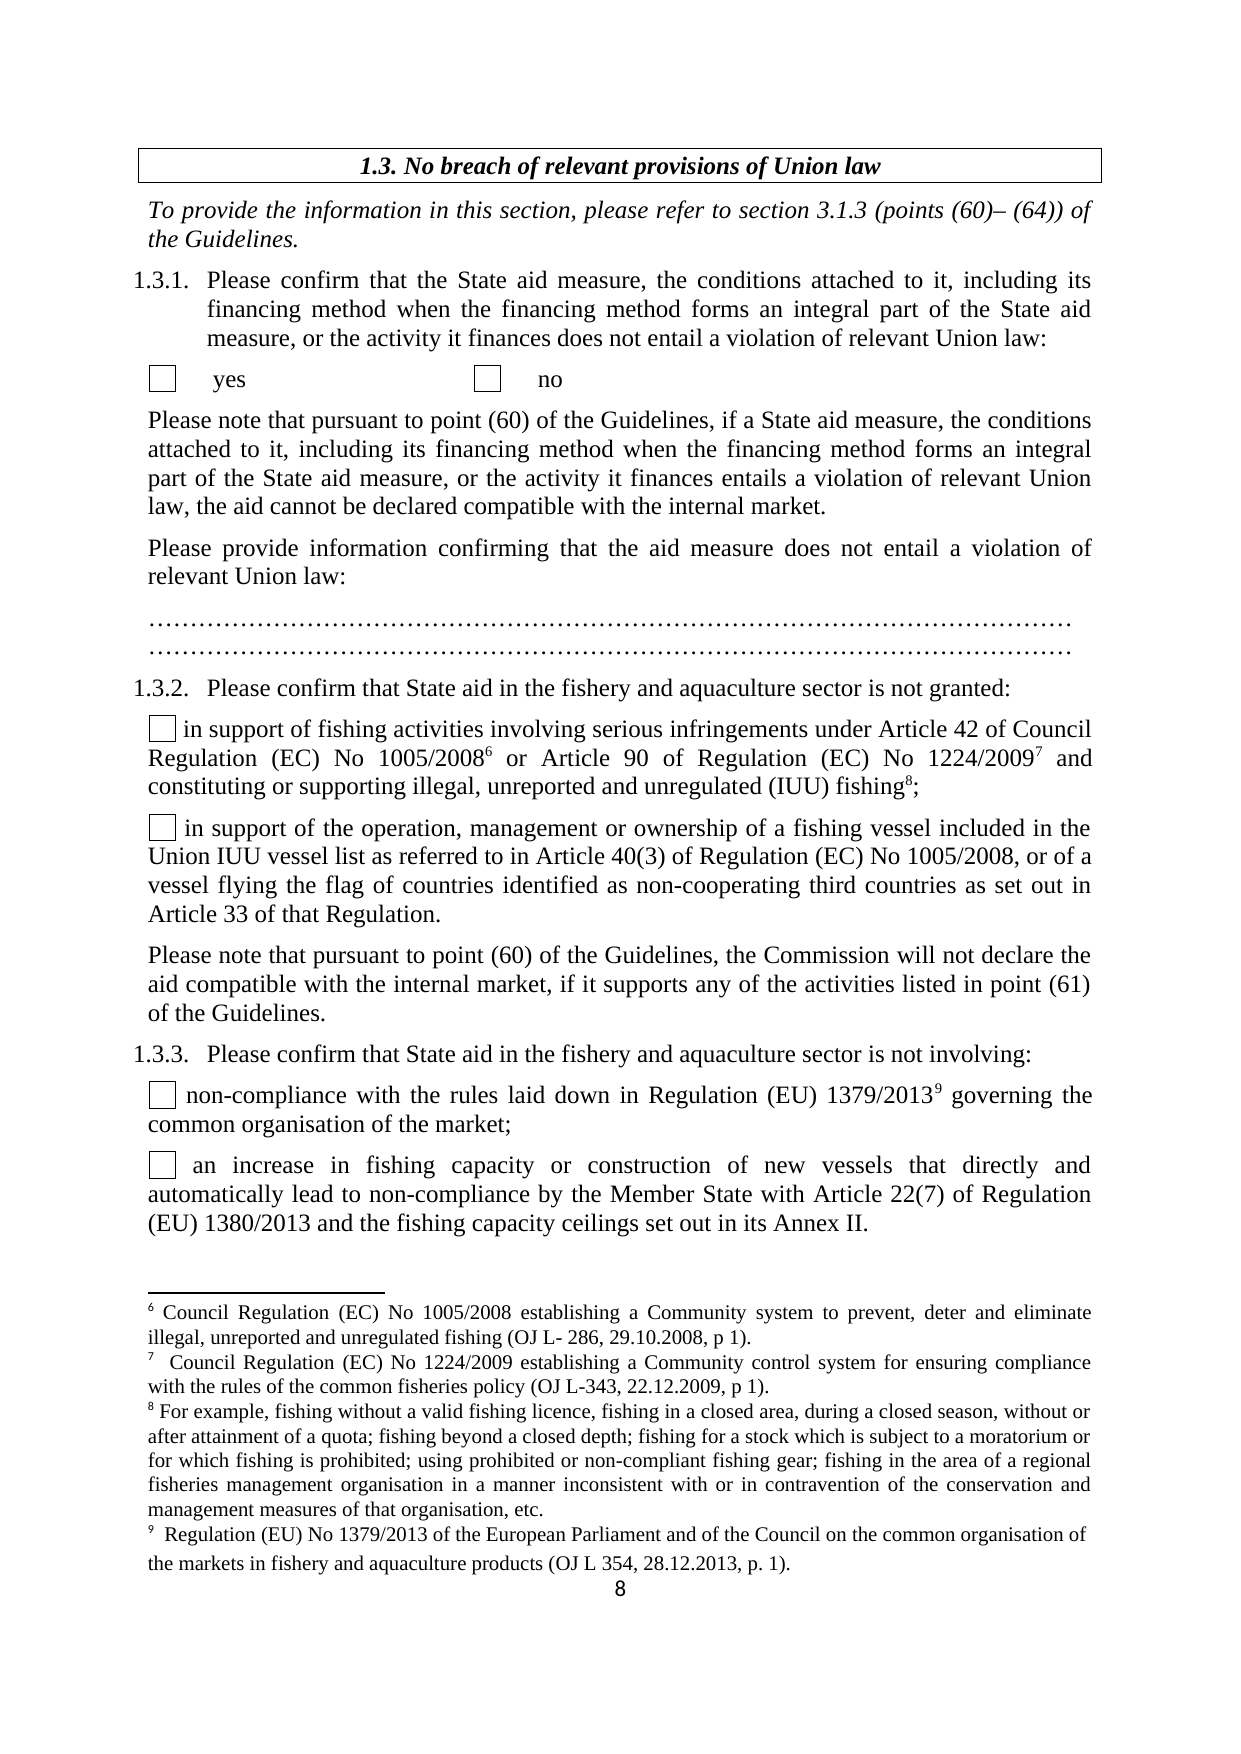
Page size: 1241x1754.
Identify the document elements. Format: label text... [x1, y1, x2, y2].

text Please note that pursuant to point (60) of the Guidelines, if a State aid measure, the conditions attached to it, including its financing method when the financing method forms an integral part of the State aid measure, or the activity it finances entails a violation of relevant Union law, the aid cannot be declared compatible with the internal market. [148, 405, 1093, 520]
list Please confirm that State aid in the fishery and aquaculture sector is not involving: [133, 1039, 1093, 1068]
text in support of the operation, management or ownership of a fishing vessel included in the Union IUU vessel list as referred to in Article 40(3) of Regulation (EC) No 1005/2008, or of a vessel flying the flag of countries identified as non-cooperating third countries as set out in Article 33 of that Regulation. [148, 813, 1093, 928]
text Please note that pursuant to point (60) of the Guidelines, the Commission will not declare the aid compatible with the internal market, if it supports any of the activities listed in point (61) of the Guidelines. [148, 940, 1093, 1026]
list Please confirm that the State aid measure, the conditions attached to it, including its financing method when the financing method forms an integral part of the State aid measure, or the activity it finances does not entail a violation of relevant Union law: [133, 265, 1093, 351]
text an increase in fishing capacity or construction of new vessels that directly and automatically lead to non-compliance by the Member State with Article 22(7) of Regulation (EU) 1380/2013 and the fishing capacity ceilings set out in its Annex II. [148, 1150, 1093, 1236]
text To provide the information in this section, please refer to section 3.1.3 (points (60)– (64)) of the Guidelines. [148, 195, 1093, 253]
text in support of fishing activities involving serious infringements under Article 42 of Council Regulation (EC) No 1005/2008 or Article 90 of Regulation (EC) No 1224/2009 and constituting or supporting illegal, unreported and unregulated (IUU) fishing; [148, 714, 1093, 800]
text non-compliance with the rules laid down in Regulation (EU) 1379/2013 governing the common organisation of the market; [148, 1080, 1093, 1138]
text Please provide information confirming that the aid measure does not entail a violation of relevant Union law: [148, 533, 1093, 590]
list Please confirm that State aid in the fishery and aquaculture sector is not granted: [133, 673, 1093, 701]
text …………………………………………………………………………………………………………………………………………………………………………………………………… [148, 603, 1093, 660]
text yes no [148, 364, 1093, 393]
list No breach of relevant provisions of Union law [139, 149, 1101, 182]
